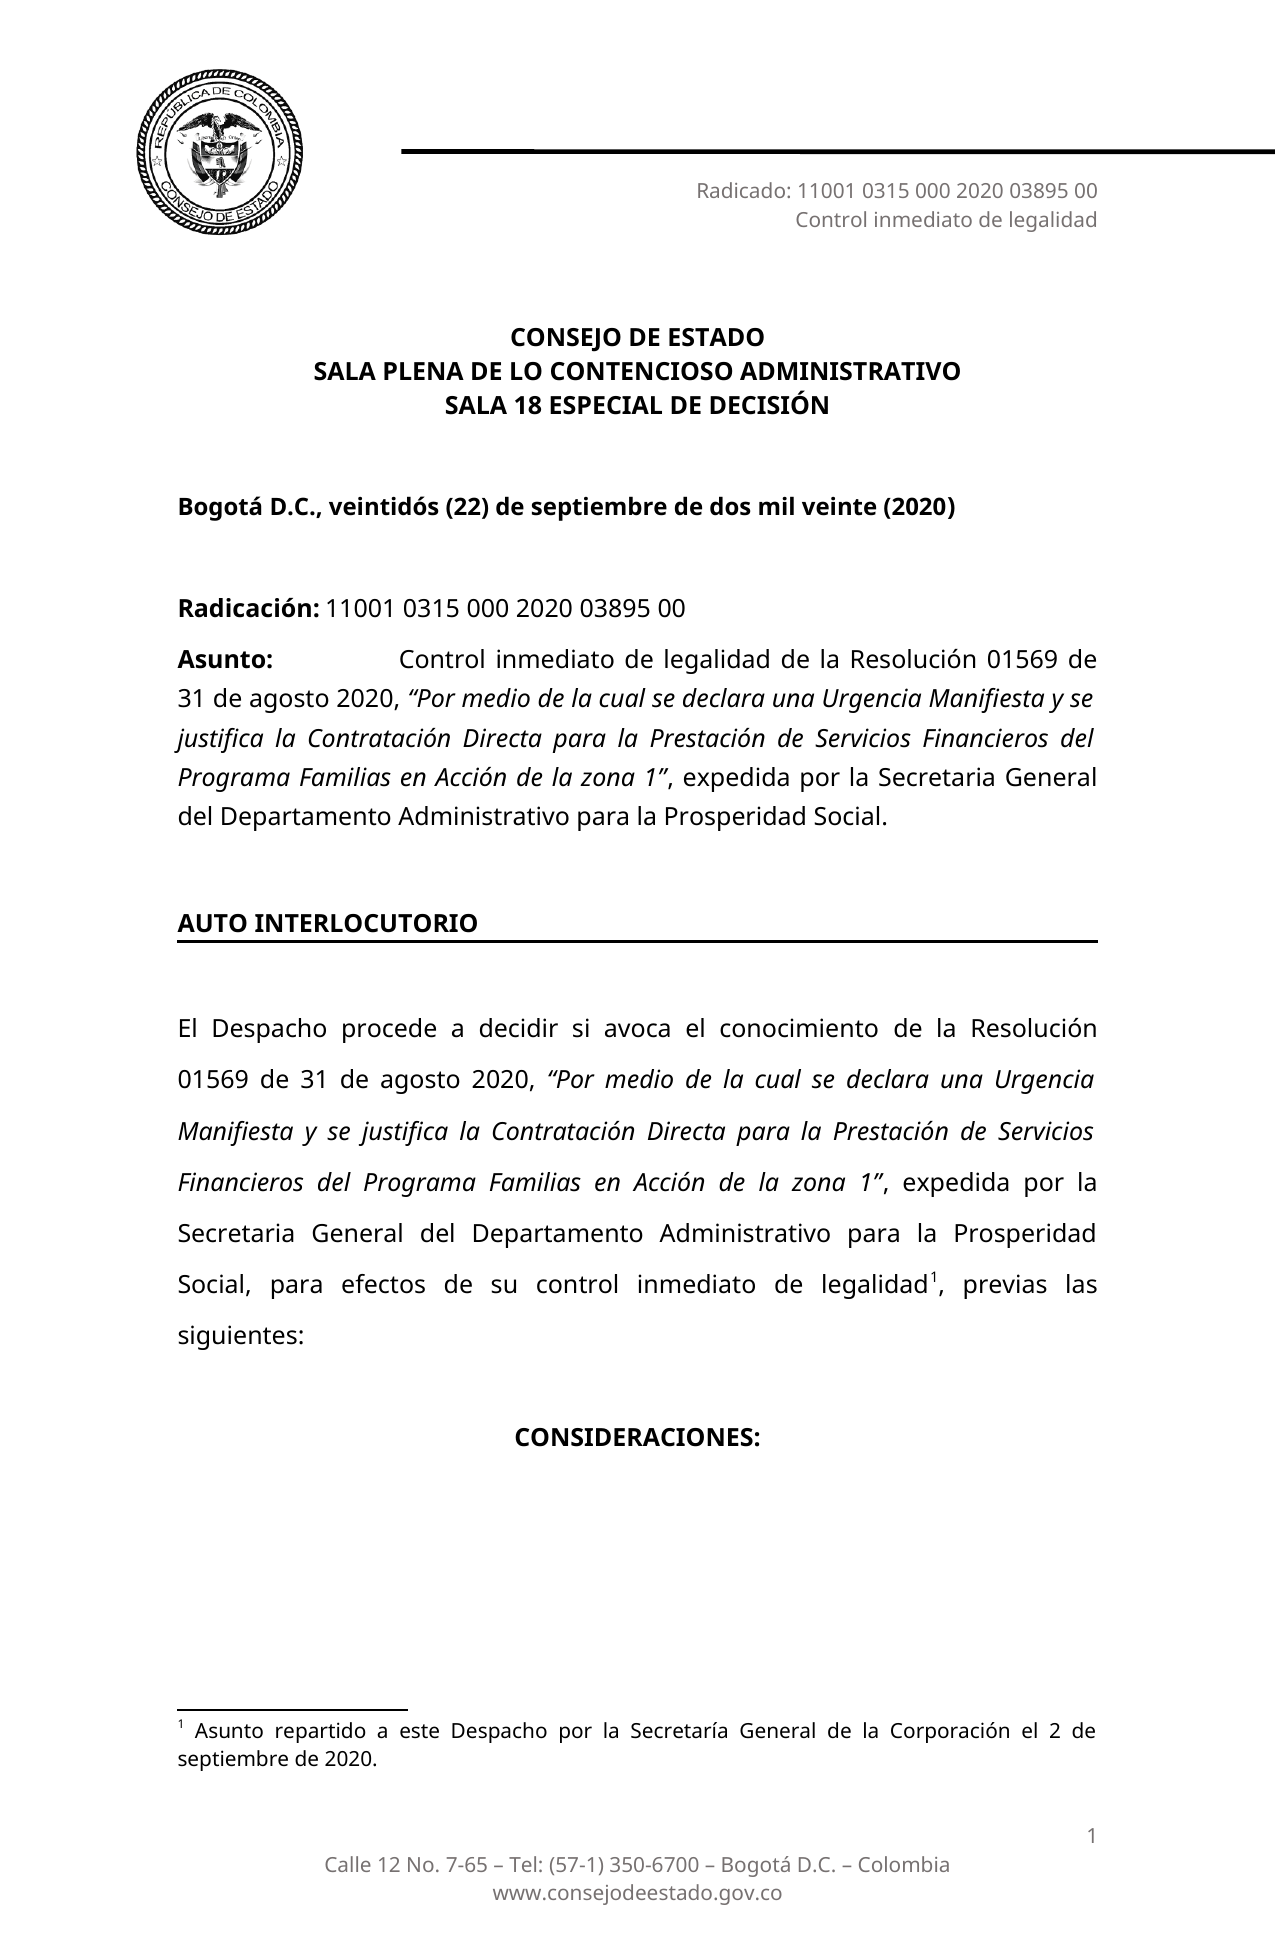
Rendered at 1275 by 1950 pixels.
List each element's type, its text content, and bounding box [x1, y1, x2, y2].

text Bogotá D.C., veintidós (22) de septiembre de dos mil veinte (2020) [177, 489, 1098, 523]
text CONSEJO DE ESTADO [177, 320, 1098, 354]
text AUTO INTERLOCUTORIO [177, 906, 1098, 940]
text SALA PLENA DE LO CONTENCIOSO ADMINISTRATIVO [177, 354, 1098, 388]
picture [116, 57, 320, 247]
text Radicación: 11001 0315 000 2020 03895 00 [177, 591, 1098, 625]
text Asunto: Control inmediato de legalidad de la Resolución 01569 de 31 de agosto 2020, “Por medio de la cual se declara una Urgencia Manifiesta y se justifica la Contratación Directa para la Prestación de Servicios Financieros del Programa Familias en Acción de la zona 1”, expedida por la Secretaria General del Departamento Administrativo para la Prosperidad Social. [177, 642, 1098, 833]
text El Despacho procede a decidir si avoca el conocimiento de la Resolución 01569 de 31 de agosto 2020, “Por medio de la cual se declara una Urgencia Manifiesta y se justifica la Contratación Directa para la Prestación de Servicios Financieros del Programa Familias en Acción de la zona 1”, expedida por la Secretaria General del Departamento Administrativo para la Prosperidad Social, para efectos de su control inmediato de legalidad, previas las siguientes: [177, 1011, 1098, 1351]
text CONSIDERACIONES: [177, 1419, 1098, 1453]
text SALA 18 ESPECIAL DE DECISIÓN [177, 388, 1098, 422]
